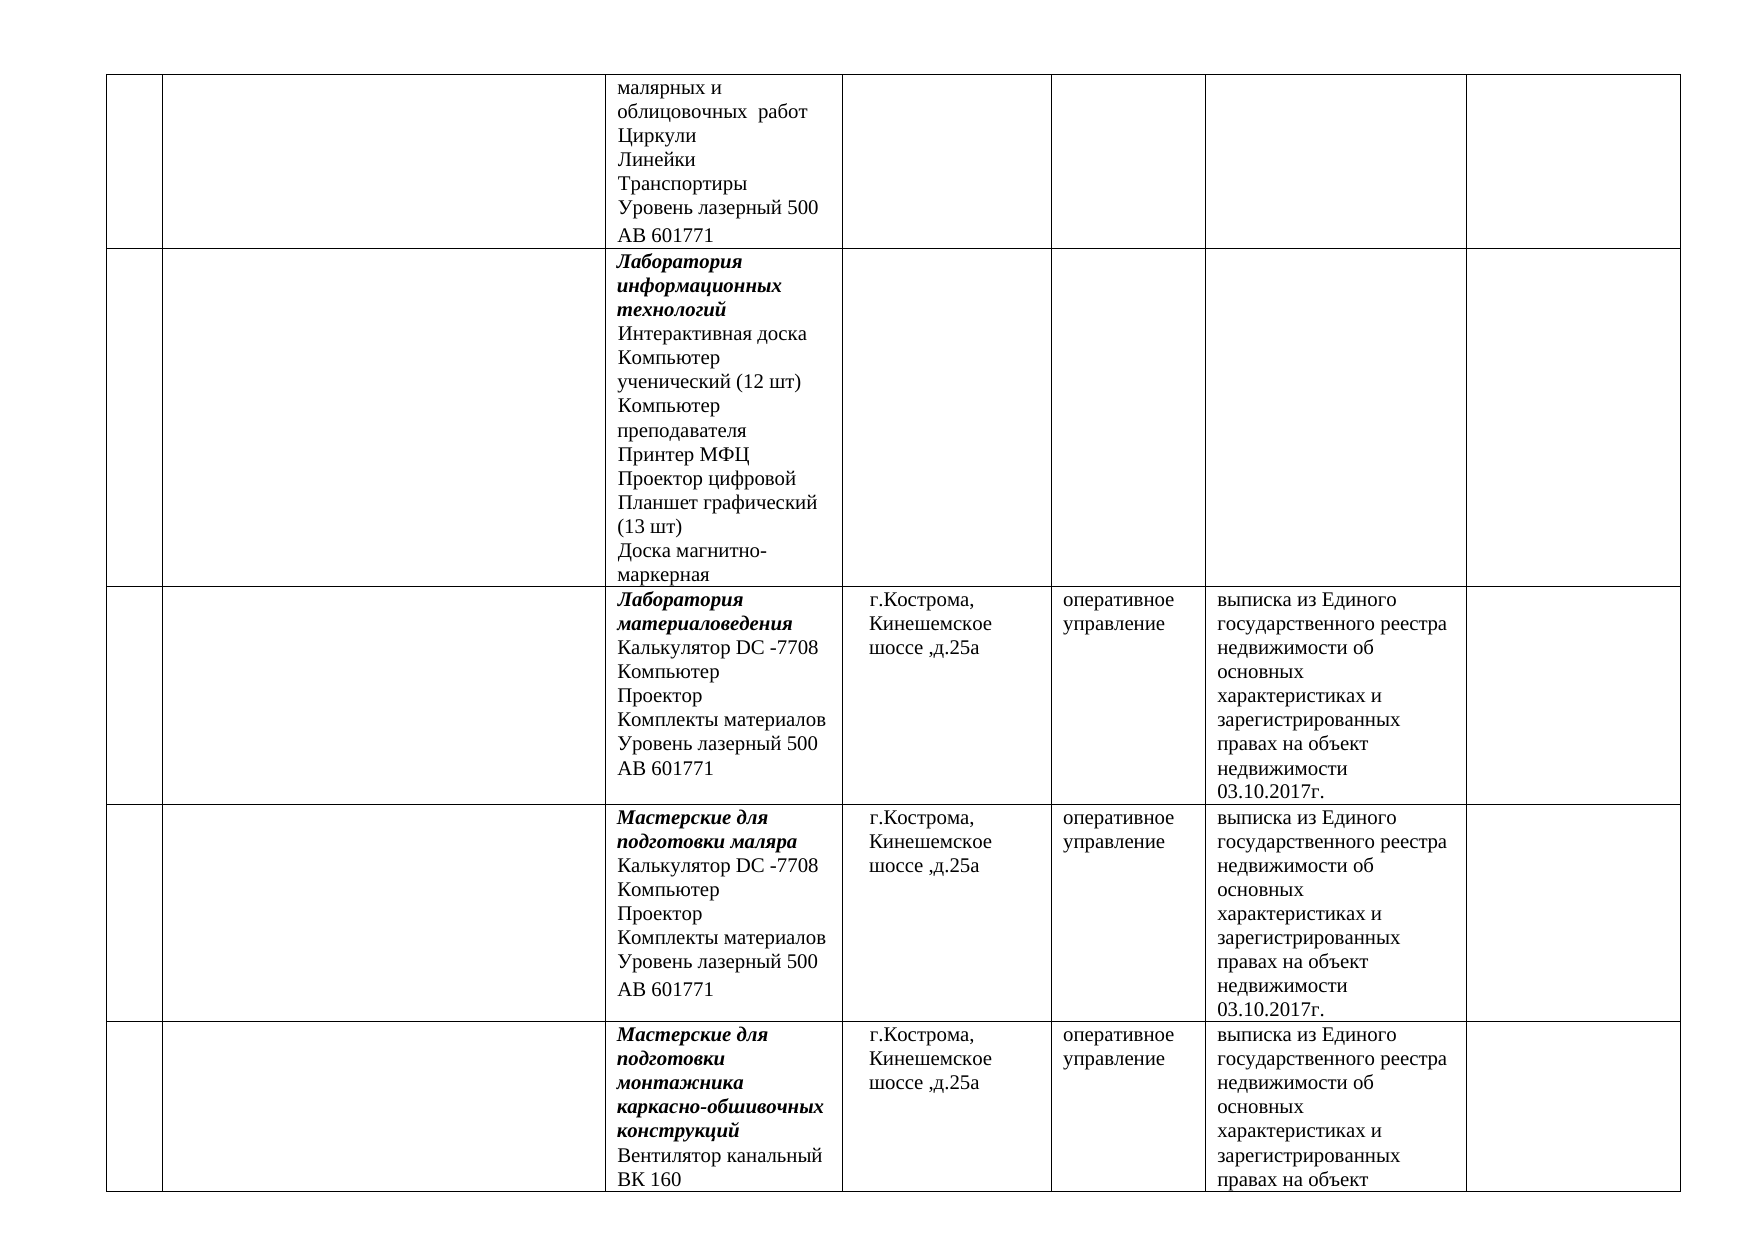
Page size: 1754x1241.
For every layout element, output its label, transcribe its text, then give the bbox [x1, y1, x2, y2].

table_cell Мастерские для подготовки маляра Калькулятор DC -7708 Компьютер Проектор Комплекты материалов Уровень лазерный 500 АВ 601771 [606, 805, 842, 1021]
table_cell [163, 75, 605, 248]
table_cell [1467, 805, 1680, 1021]
table_cell [1467, 75, 1680, 248]
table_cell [1052, 1022, 1205, 1191]
table_cell оперативное управление [1052, 587, 1205, 803]
table_cell [843, 249, 1051, 586]
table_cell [1206, 1022, 1466, 1191]
table_cell [107, 75, 162, 248]
table_cell [163, 249, 605, 586]
table_cell [107, 587, 162, 803]
table_cell [163, 1022, 605, 1191]
table_cell [163, 587, 605, 803]
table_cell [843, 75, 1051, 248]
table_cell [107, 1022, 162, 1191]
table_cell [606, 1022, 842, 1191]
table_cell [163, 805, 605, 1021]
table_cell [606, 75, 842, 248]
table_cell [107, 805, 162, 1021]
table_cell Лаборатория информационных технологий Интерактивная доска Компьютер ученический (12 шт) Компьютер преподавателя Принтер МФЦ Проектор цифровой Планшет графический (13 шт) Доска магнитно-маркерная [606, 249, 842, 586]
table_cell Лаборатория материаловедения Калькулятор DC -7708 Компьютер Проектор Комплекты материалов Уровень лазерный 500 АВ 601771 [606, 587, 842, 803]
table_cell [1206, 249, 1466, 586]
table_cell выписка из Единого государственного реестра недвижимости об основных характеристиках и зарегистрированных правах на объект недвижимости 03.10.2017г. [1206, 587, 1466, 803]
table_cell [1467, 1022, 1680, 1191]
table_cell выписка из Единого государственного реестра недвижимости об основных характеристиках и зарегистрированных правах на объект недвижимости 03.10.2017г. [1206, 805, 1466, 1021]
table_cell [1052, 249, 1205, 586]
table_cell [1467, 587, 1680, 803]
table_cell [1206, 75, 1466, 248]
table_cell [843, 1022, 1051, 1191]
table_cell г.Кострома, Кинешемское шоссе ,д.25а [843, 587, 1051, 803]
table_cell [107, 249, 162, 586]
table_cell г.Кострома, Кинешемское шоссе ,д.25а [843, 805, 1051, 1021]
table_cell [1052, 75, 1205, 248]
table_cell [1467, 249, 1680, 586]
table_cell оперативное управление [1052, 805, 1205, 1021]
